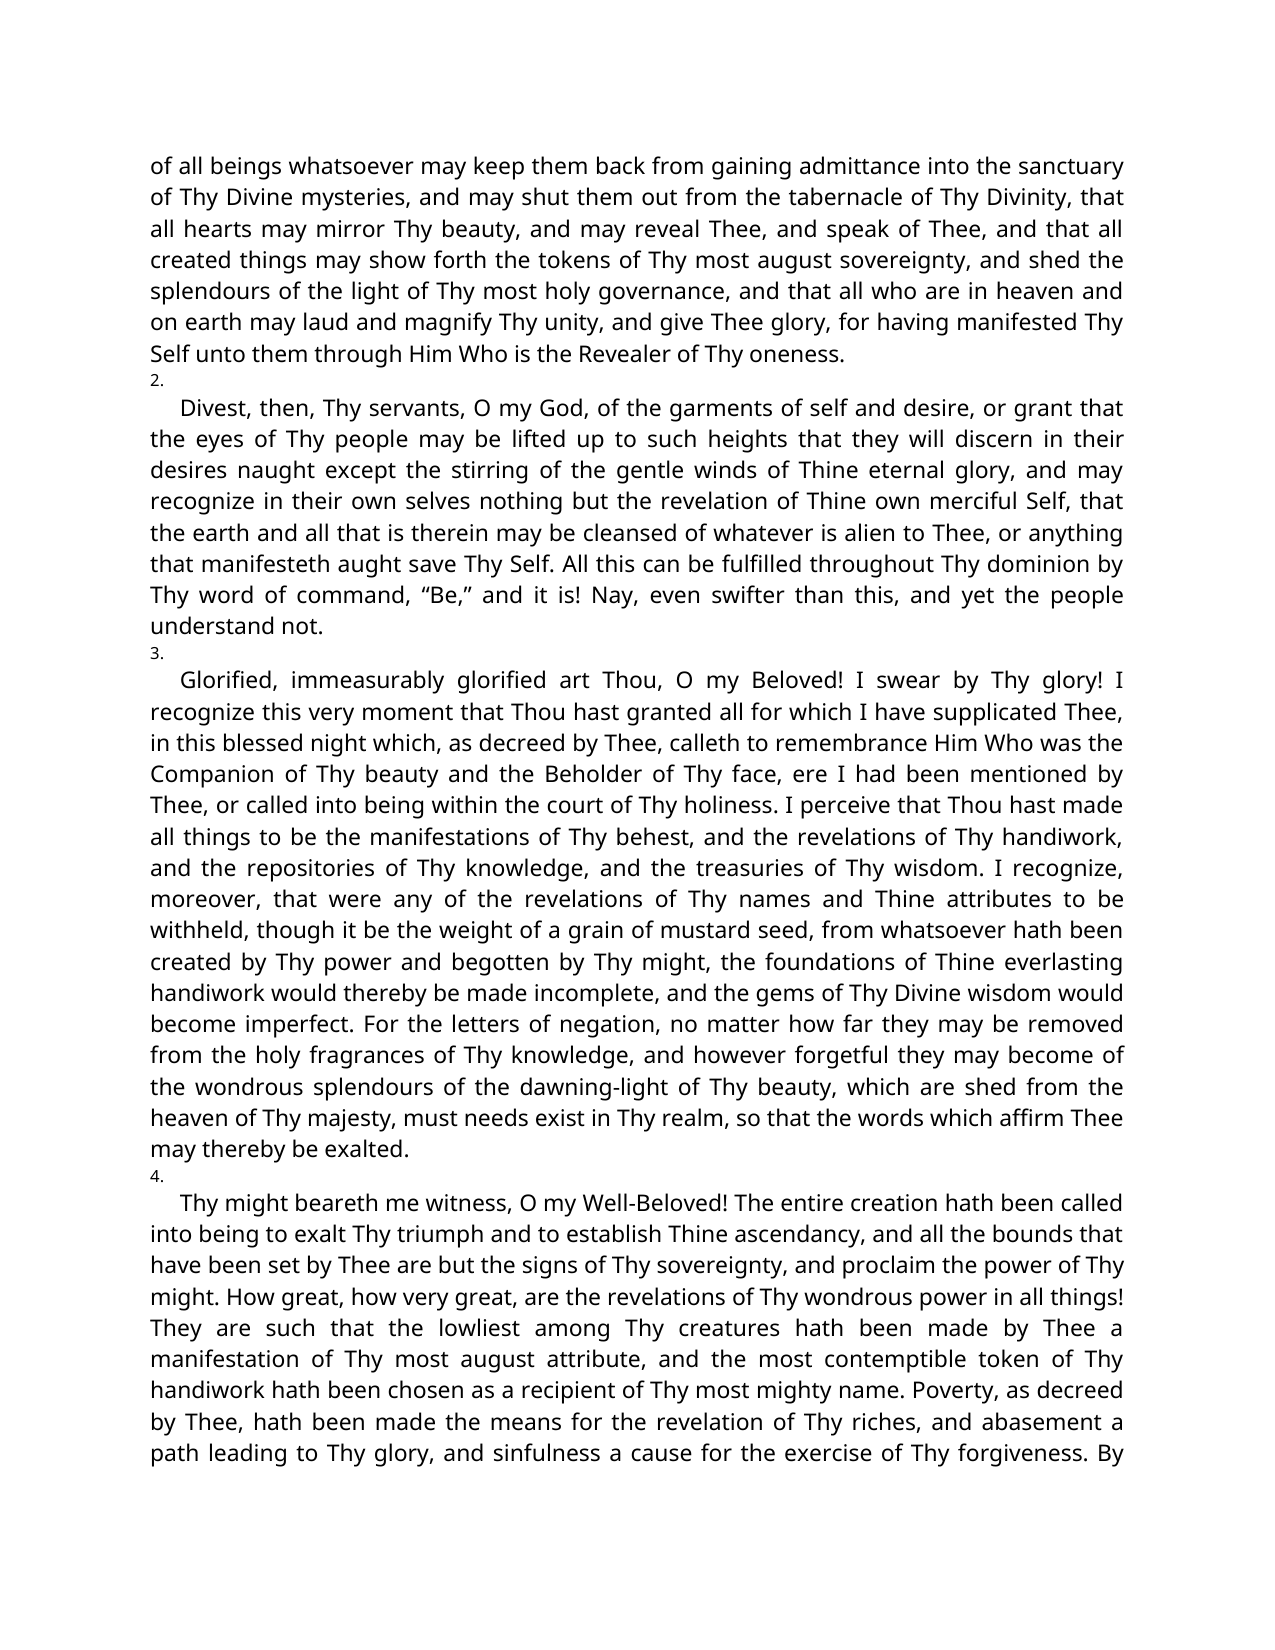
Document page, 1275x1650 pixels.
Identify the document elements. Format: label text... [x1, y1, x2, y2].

text Glorified, immeasurably glorified art Thou, O my Beloved! I swear by Thy glory! I recognize this very moment that Thou hast granted all for which I have supplicated Thee, in this blessed night which, as decreed by Thee, calleth to remembrance Him Who was the Companion of Thy beauty and the Beholder of Thy face, ere I had been mentioned by Thee, or called into being within the court of Thy holiness. I perceive that Thou hast made all things to be the manifestations of Thy behest, and the revelations of Thy handiwork, and the repositories of Thy knowledge, and the treasuries of Thy wisdom. I recognize, moreover, that were any of the revelations of Thy names and Thine attributes to be withheld, though it be the weight of a grain of mustard seed, from whatsoever hath been created by Thy power and begotten by Thy might, the foundations of Thine everlasting handiwork would thereby be made incomplete, and the gems of Thy Divine wisdom would become imperfect. For the letters of negation, no matter how far they may be removed from the holy fragrances of Thy knowledge, and however forgetful they may become of the wondrous splendours of the dawning-light of Thy beauty, which are shed from the heaven of Thy majesty, must needs exist in Thy realm, so that the words which affirm Thee may thereby be exalted. [150, 664, 1125, 1164]
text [150, 150, 1125, 369]
text 3. [150, 641, 1125, 664]
text 2. [150, 369, 1125, 391]
text Divest, then, Thy servants, O my God, of the garments of self and desire, or grant that the eyes of Thy people may be lifted up to such heights that they will discern in their desires naught except the stirring of the gentle winds of Thine eternal glory, and may recognize in their own selves nothing but the revelation of Thine own merciful Self, that the earth and all that is therein may be cleansed of whatever is alien to Thee, or anything that manifesteth aught save Thy Self. All this can be fulfilled throughout Thy dominion by Thy word of command, “Be,” and it is! Nay, even swifter than this, and yet the people understand not. [150, 391, 1125, 641]
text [150, 1187, 1125, 1468]
text 4. [150, 1164, 1125, 1187]
